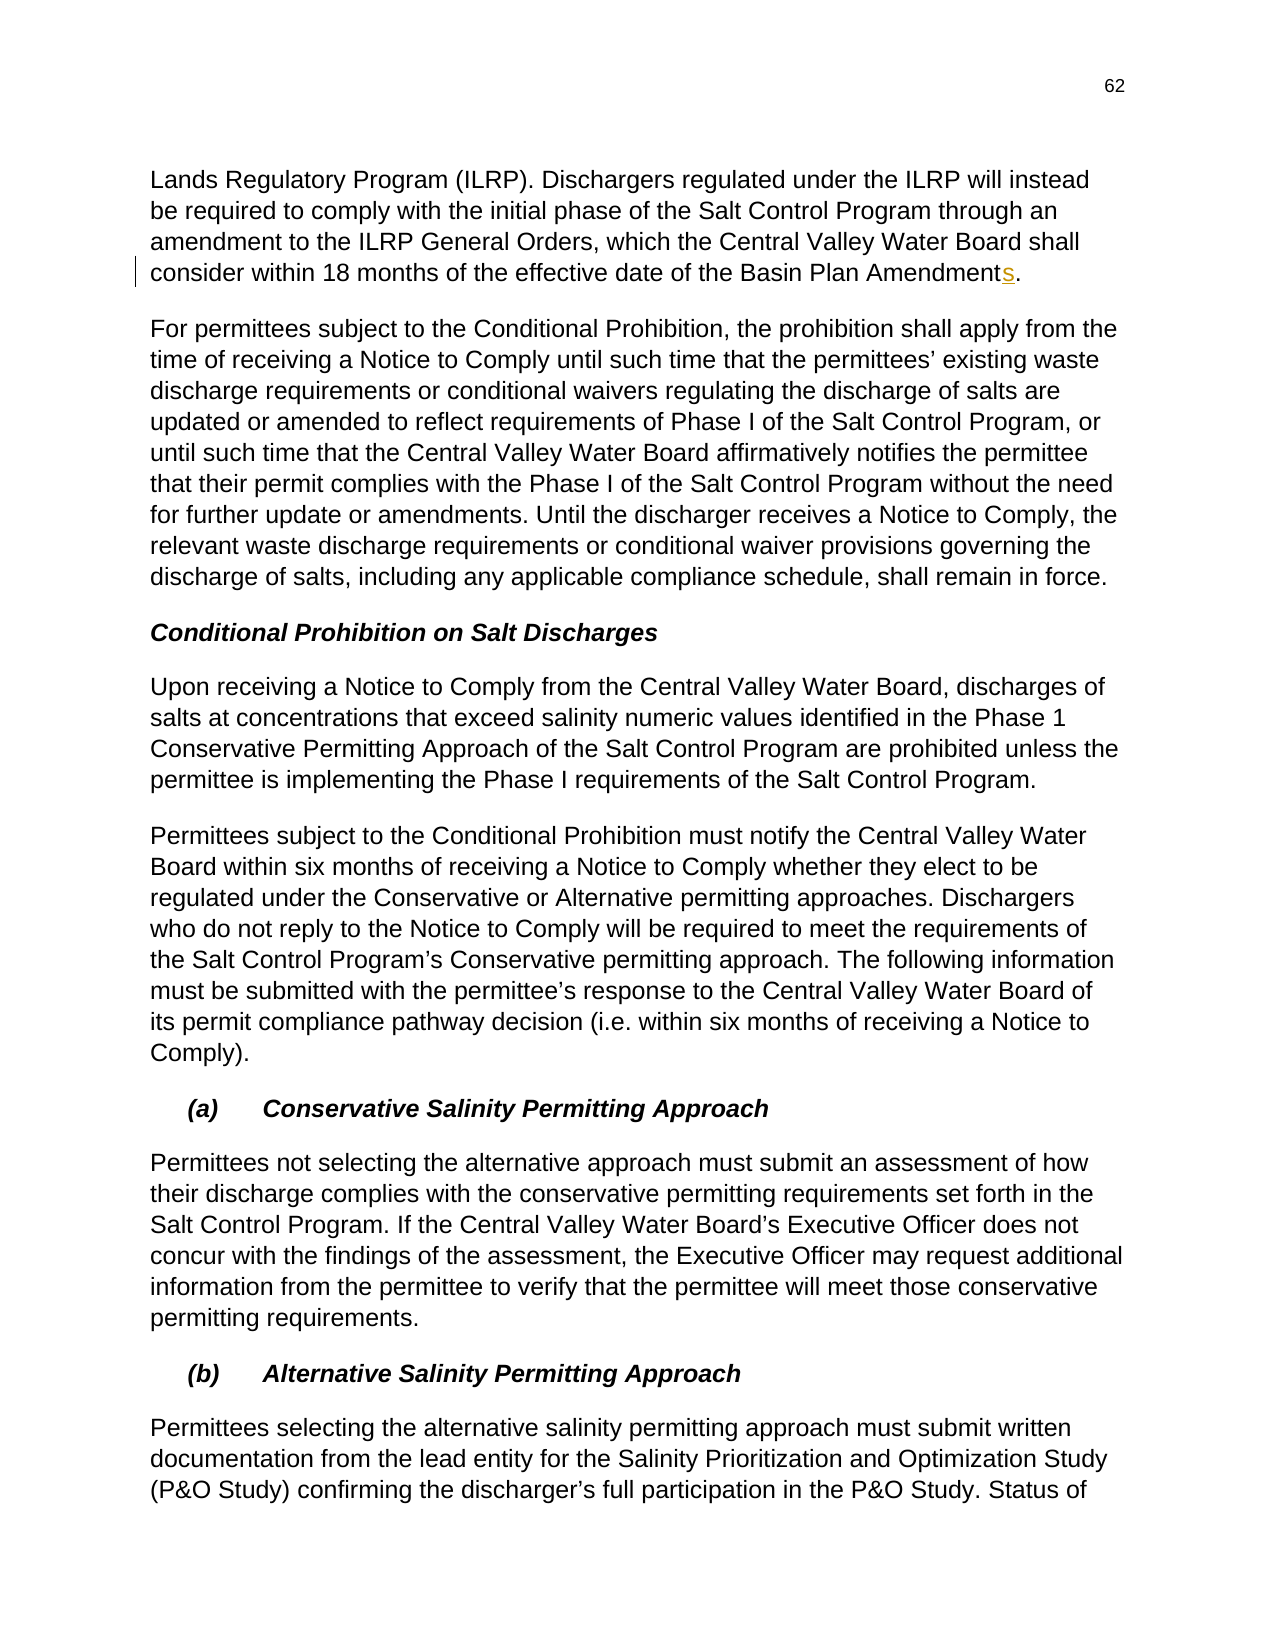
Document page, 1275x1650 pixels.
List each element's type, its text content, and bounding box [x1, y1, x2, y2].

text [150, 1413, 1125, 1504]
text For permittees subject to the Conditional Prohibition, the prohibition shall apply from the time of receiving a Notice to Comply until such time that the permittees’ existing waste discharge requirements or conditional waivers regulating the discharge of salts are updated or amended to reflect requirements of Phase I of the Salt Control Program, or until such time that the Central Valley Water Board affirmatively notifies the permittee that their permit complies with the Phase I of the Salt Control Program without the need for further update or amendments. Until the discharger receives a Notice to Comply, the relevant waste discharge requirements or conditional waiver provisions governing the discharge of salts, including any applicable compliance schedule, shall remain in force. [150, 314, 1125, 591]
text During Phase 1 of the Salt Control Program, a Conditional Prohibition shall apply to all permittees discharging salt pursuant to Board-issued waste discharge requirements and conditional waivers, except those dischargers regulated under the Board’s Irrigated Lands Regulatory Program (ILRP). Dischargers regulated under the ILRP will instead be required to comply with the initial phase of the Salt Control Program through an amendment to the ILRP General Orders, which the Central Valley Water Board shall consider within 18 months of the effective date of the Basin Plan Amendment. [150, 165, 1125, 287]
subtitle (b) Alternative Salinity Permitting Approach [187, 1359, 1125, 1388]
subtitle Conditional Prohibition on Salt Discharges [150, 618, 1125, 647]
subtitle (a) Conservative Salinity Permitting Approach [187, 1094, 1125, 1123]
text Upon receiving a Notice to Comply from the Central Valley Water Board, discharges of salts at concentrations that exceed salinity numeric values identified in the Phase 1 Conservative Permitting Approach of the Salt Control Program are prohibited unless the permittee is implementing the Phase I requirements of the Salt Control Program. [150, 672, 1125, 794]
text Permittees subject to the Conditional Prohibition must notify the Central Valley Water Board within six months of receiving a Notice to Comply whether they elect to be regulated under the Conservative or Alternative permitting approaches. Dischargers who do not reply to the Notice to Comply will be required to meet the requirements of the Salt Control Program’s Conservative permitting approach. The following information must be submitted with the permittee’s response to the Central Valley Water Board of its permit compliance pathway decision (i.e. within six months of receiving a Notice to Comply). [150, 821, 1125, 1067]
text Permittees not selecting the alternative approach must submit an assessment of how their discharge complies with the conservative permitting requirements set forth in the Salt Control Program. If the Central Valley Water Board’s Executive Officer does not concur with the findings of the assessment, the Executive Officer may request additional information from the permittee to verify that the permittee will meet those conservative permitting requirements. [150, 1148, 1125, 1332]
